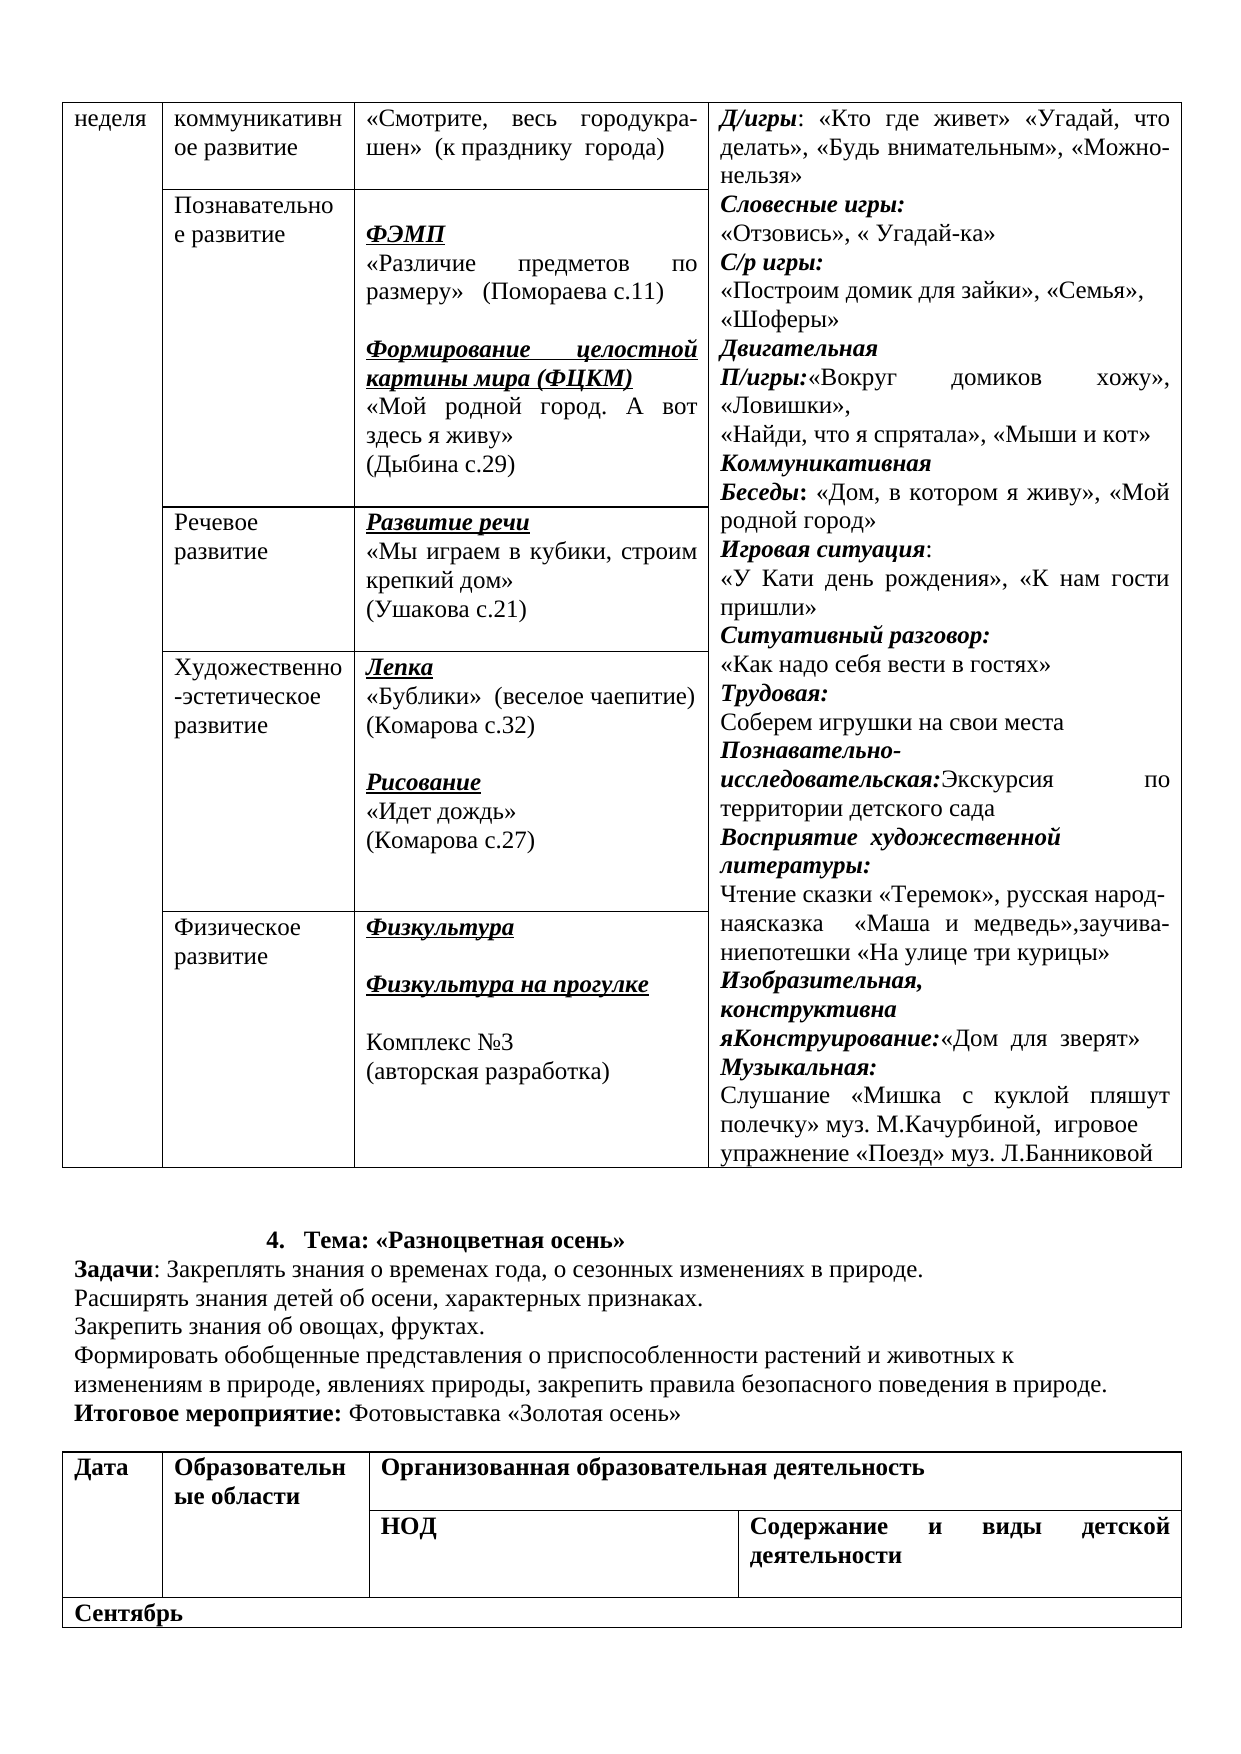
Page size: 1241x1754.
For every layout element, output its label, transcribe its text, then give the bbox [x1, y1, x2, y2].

table_header Образовательные области [163, 1453, 369, 1597]
table_cell Сентябрь [63, 1598, 1181, 1627]
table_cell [355, 103, 708, 189]
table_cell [163, 103, 354, 189]
text Итоговое мероприятие: Фотовыставка «Золотая осень» [74, 1398, 1167, 1426]
table_cell Развитие речи «Мы играем в кубики, строим крепкий дом» (Ушакова с.21) [355, 508, 708, 651]
list Тема: «Разноцветная осень» [266, 1225, 1167, 1254]
table_cell Художественно-эстетическое развитие [163, 652, 354, 911]
table_cell Содержание и виды детской деятельности [739, 1511, 1181, 1597]
text Закрепить знания об овощах, фруктах. [74, 1311, 1167, 1340]
table_cell Физическое развитие [163, 912, 354, 1167]
text изменениям в природе, явлениях природы, закрепить правила безопасного поведения в природе. [74, 1369, 1167, 1398]
table_header Дата [63, 1453, 162, 1597]
table_cell 3 неделя [63, 103, 162, 1167]
table_cell НОД [370, 1511, 738, 1597]
text Расширять знания детей об осени, характерных признаках. [74, 1283, 1167, 1311]
table_cell ФЭМП «Различие предметов по размеру» (Помораева с.11) Формирование целостной картины мира (ФЦКМ) «Мой родной город. А вот здесь я живу» (Дыбина с.29) [355, 190, 708, 506]
text Формировать обобщенные представления о приспособленности растений и животных к [74, 1340, 1167, 1369]
table_header Организованная образовательная деятельность [370, 1453, 1181, 1510]
text Задачи: Закреплять знания о временах года, о сезонных изменениях в природе. [74, 1254, 1167, 1283]
table_cell Физкультура Физкультура на прогулке Комплекс №3 (авторская разработка) [355, 912, 708, 1167]
table_cell Речевое развитие [163, 508, 354, 651]
table_cell Лепка «Бублики» (веселое чаепитие) (Комарова с.32) Рисование «Идет дождь» (Комарова с.27) [355, 652, 708, 911]
table_cell Познавательное развитие [163, 190, 354, 506]
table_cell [709, 103, 1181, 1167]
